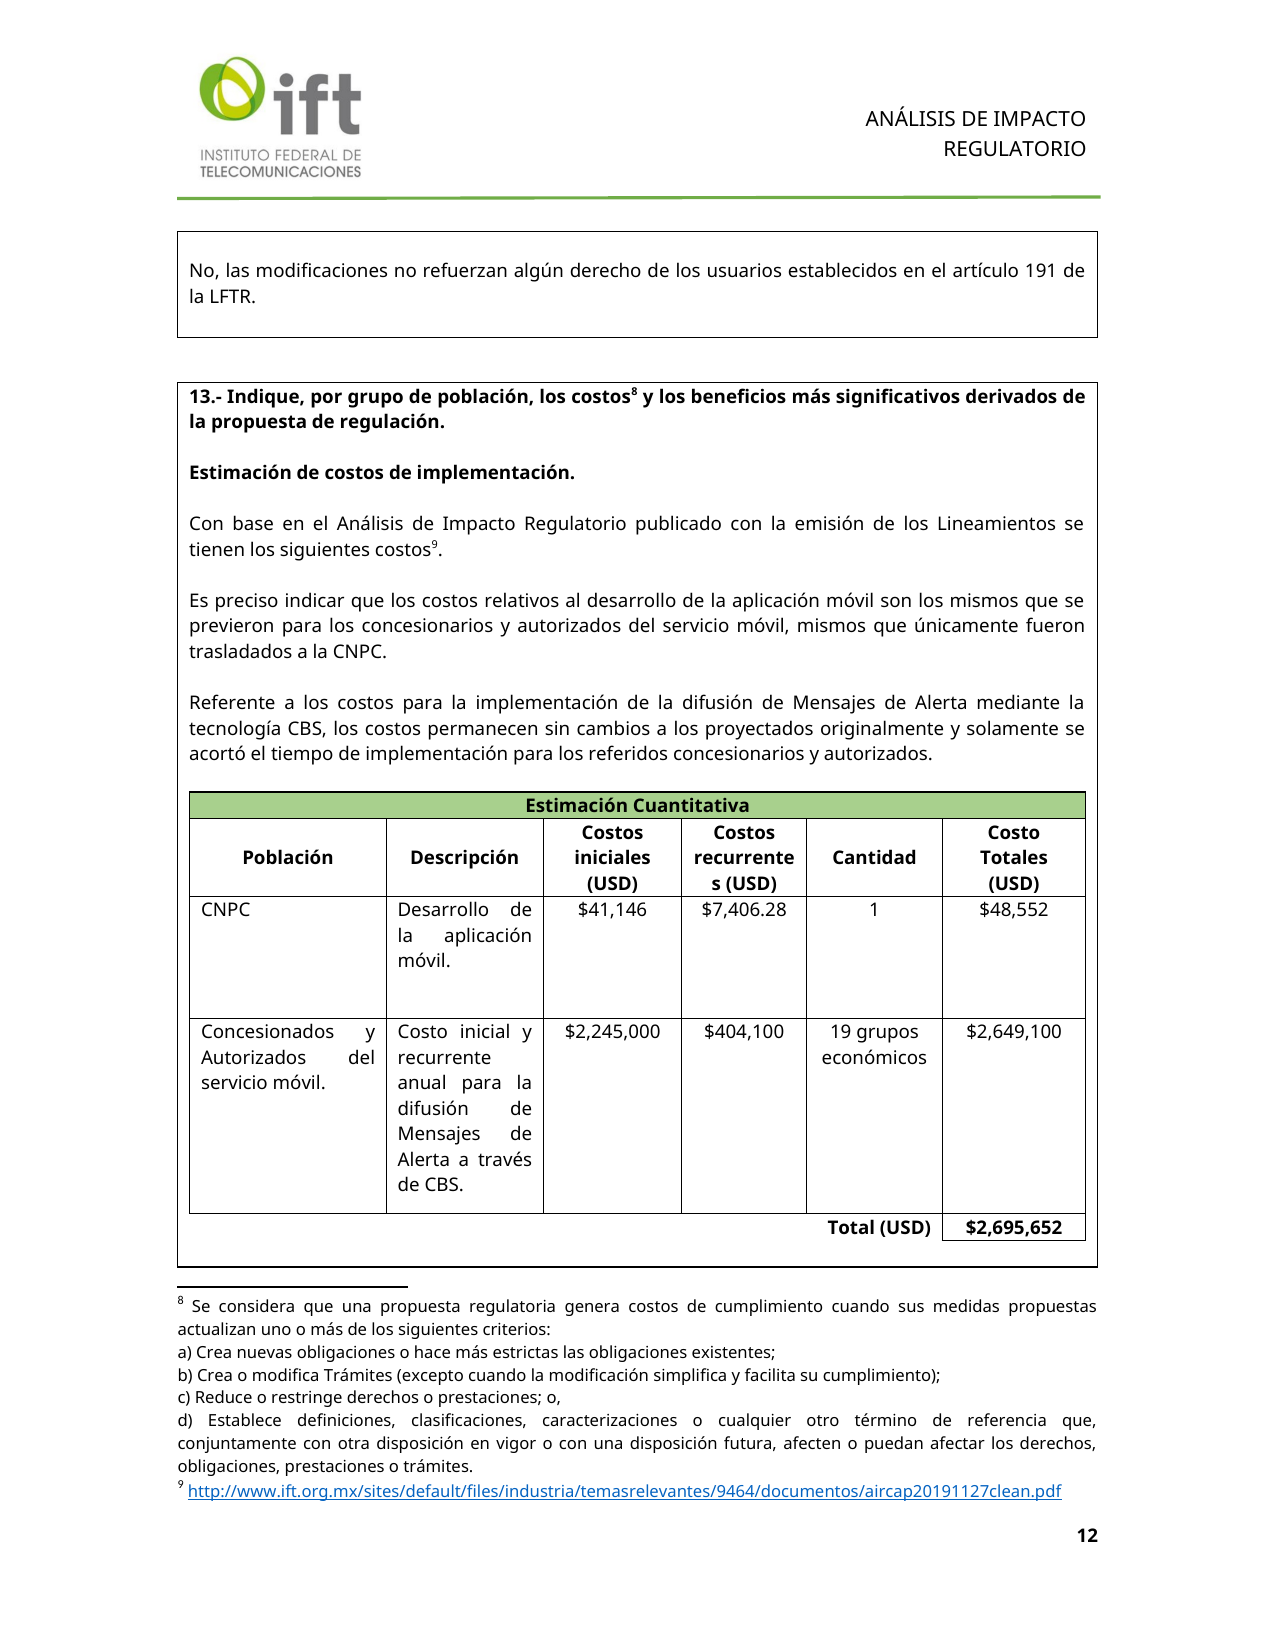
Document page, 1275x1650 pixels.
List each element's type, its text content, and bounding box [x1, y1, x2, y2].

picture [177, 52, 390, 196]
